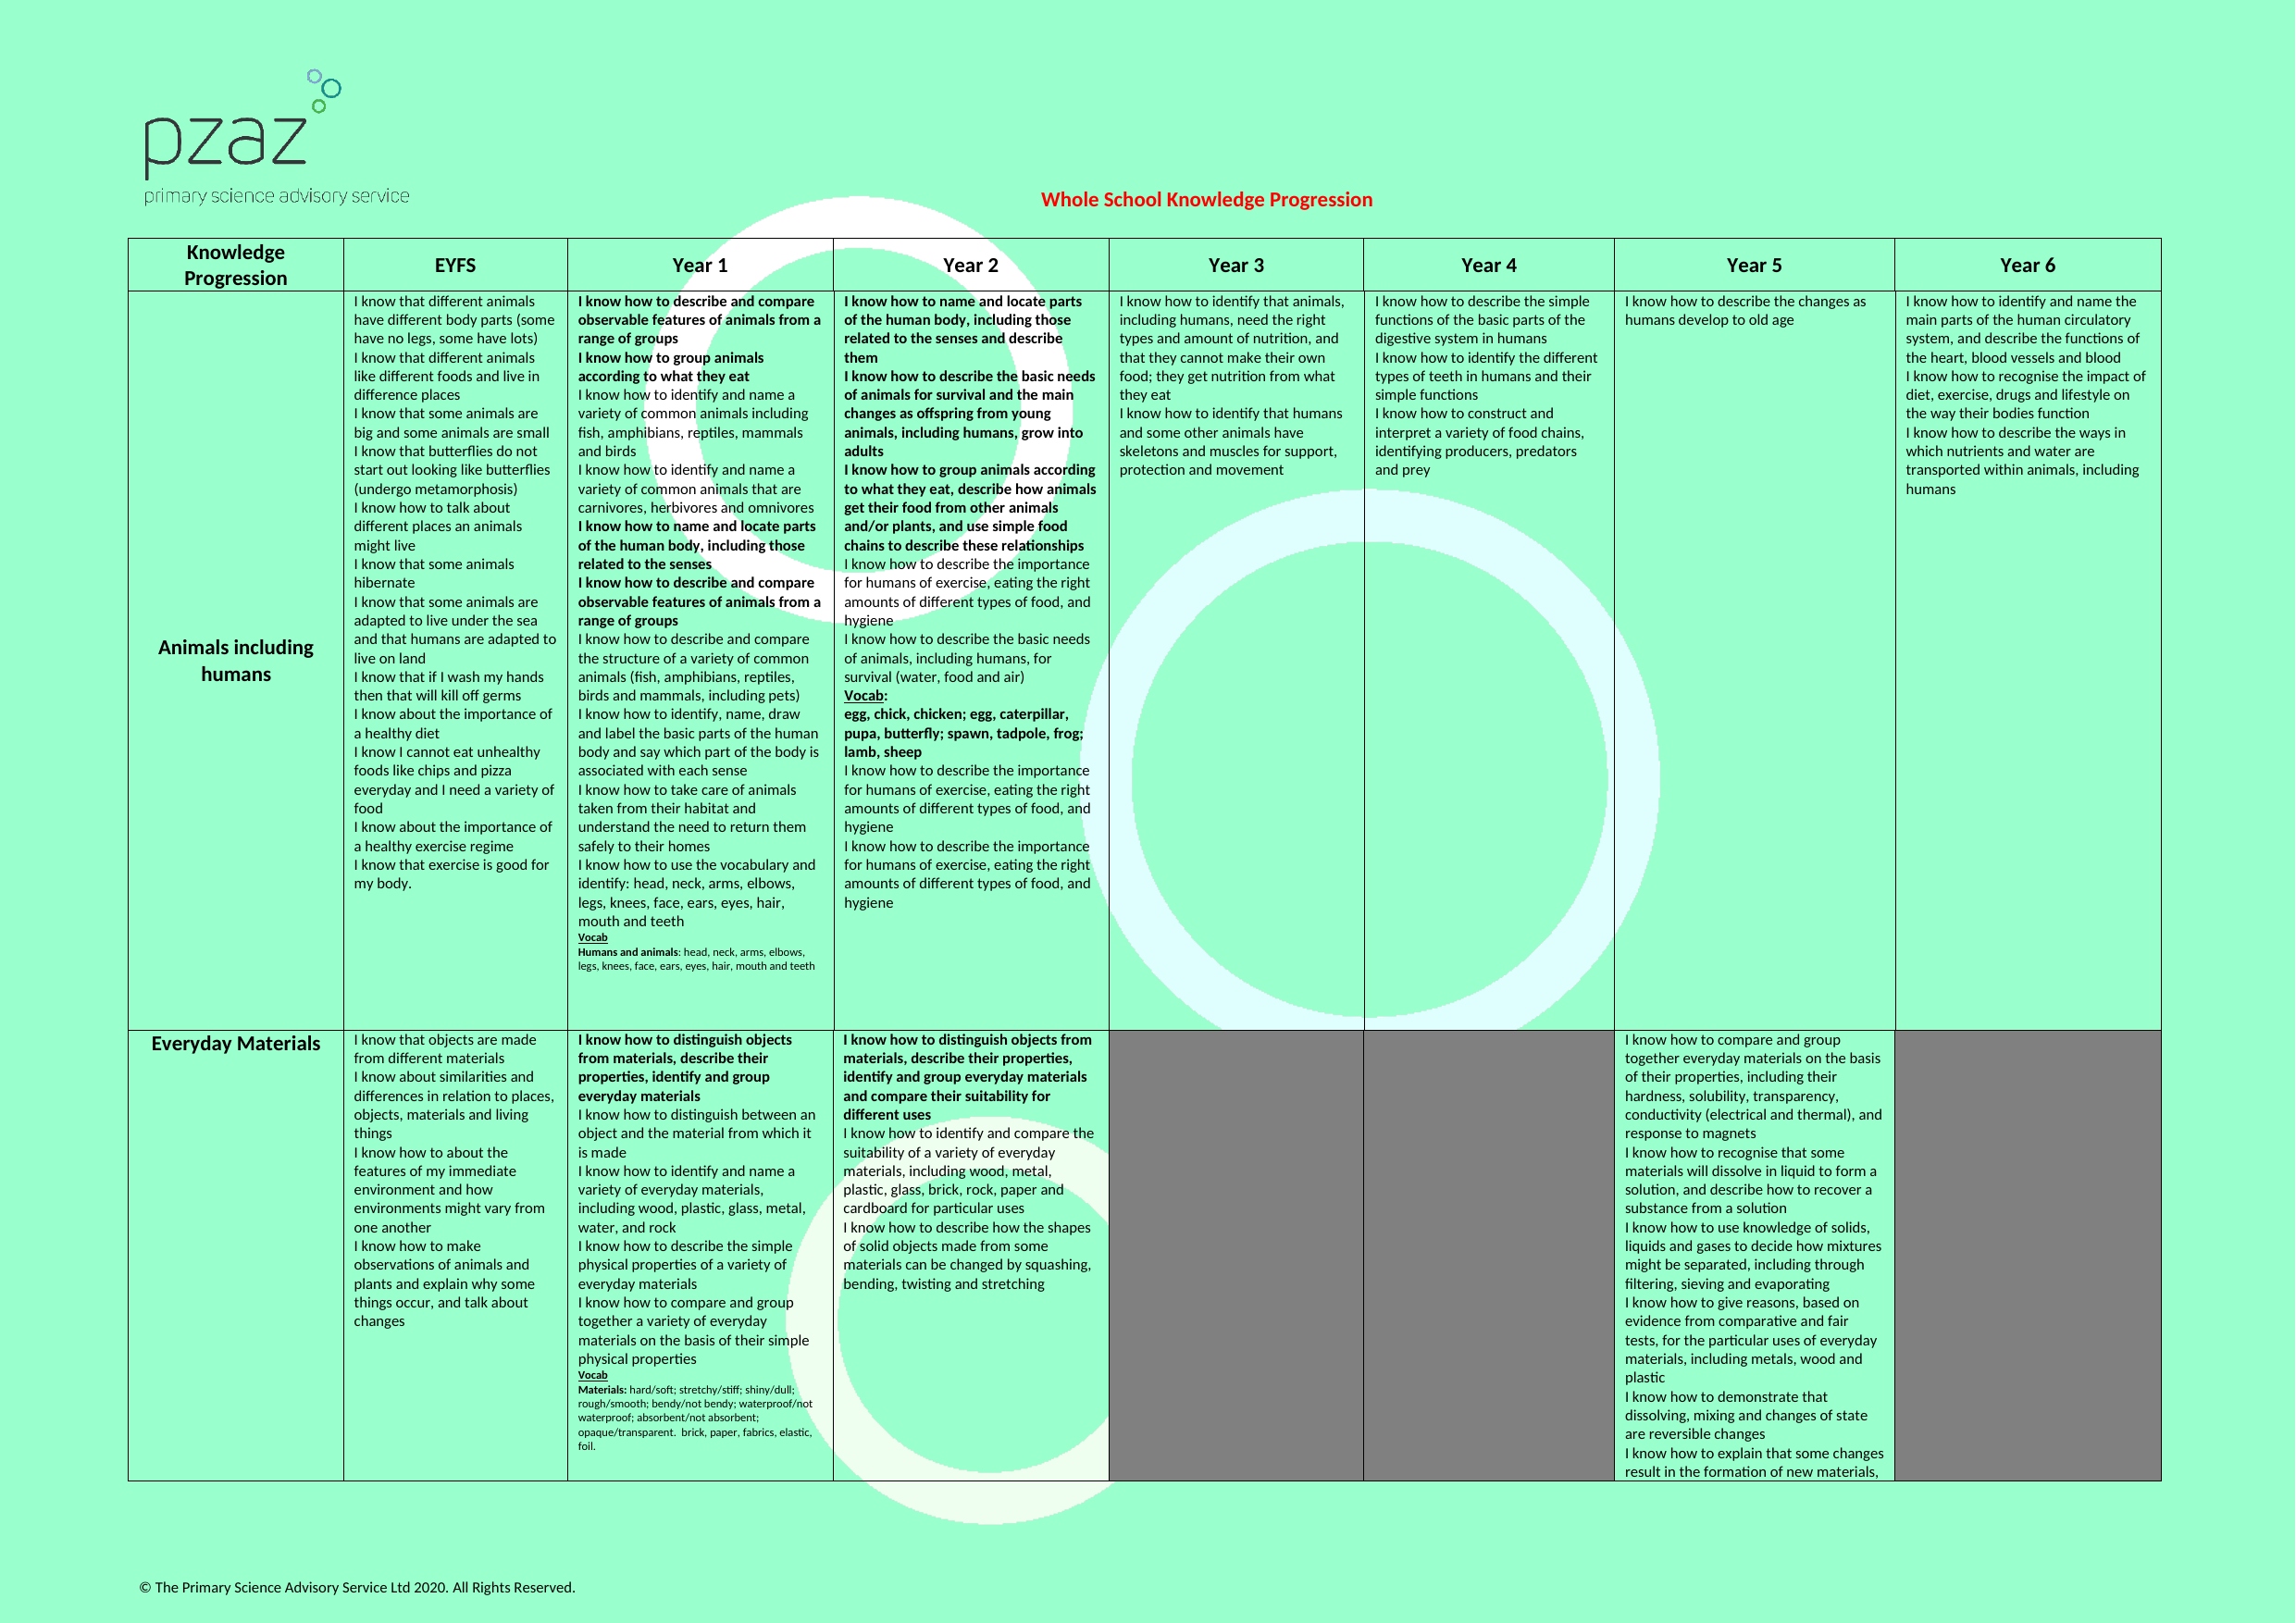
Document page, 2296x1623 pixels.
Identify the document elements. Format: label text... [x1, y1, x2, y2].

picture [139, 68, 416, 206]
table_cell I know how to describe the changes as humans develop to old age [1615, 291, 1895, 1029]
table_cell [1895, 1031, 2161, 1481]
table_header Year 6 [1895, 239, 2161, 291]
table_cell I know how to describe the simple functions of the basic parts of the digestive system in humans I know how to identify the different types of teeth in humans and their simple functions I know how to construct and interpret a variety of food chains, identifying producers, predators and prey [1365, 291, 1614, 1029]
table_header Knowledge Progression [129, 239, 343, 291]
table_cell [1110, 1031, 1363, 1481]
table_cell [1364, 1031, 1614, 1481]
table_cell Everyday Materials [129, 1031, 343, 1481]
table_cell I know that different animals have different body parts (some have no legs, some have lots) I know that different animals like different foods and live in difference places I know that some animals are big and some animals are small I know that butterflies do not start out looking like butterflies (undergo metamorphosis) I know how to talk about different places an animals might live I know that some animals hibernate I know that some animals are adapted to live under the sea and that humans are adapted to live on land I know that if I wash my hands then that will kill off germs I know about the importance of a healthy diet I know I cannot eat unhealthy foods like chips and pizza everyday and I need a variety of food I know about the importance of a healthy exercise regime I know that exercise is good for my body. [344, 291, 567, 1029]
table_cell Animals including humans [129, 291, 343, 1029]
table_cell I know how to identify and name the main parts of the human circulatory system, and describe the functions of the heart, blood vessels and blood I know how to recognise the impact of diet, exercise, drugs and lifestyle on the way their bodies function I know how to describe the ways in which nutrients and water are transported within animals, including humans [1896, 291, 2161, 1029]
table_header Year 1 [568, 239, 833, 291]
table_cell I know how to describe and compare observable features of animals from a range of groups I know how to group animals according to what they eat I know how to identify and name a variety of common animals including fish, amphibians, reptiles, mammals and birds I know how to identify and name a variety of common animals that are carnivores, herbivores and omnivores I know how to name and locate parts of the human body, including those related to the senses I know how to describe and compare observable features of animals from a range of groups I know how to describe and compare the structure of a variety of common animals (fish, amphibians, reptiles, birds and mammals, including pets) I know how to identify, name, draw and label the basic parts of the human body and say which part of the body is associated with each sense I know how to take care of animals taken from their habitat and understand the need to return them safely to their homes I know how to use the vocabulary and identify: head, neck, arms, elbows, legs, knees, face, ears, eyes, hair, mouth and teeth Vocab Humans and animals: head, neck, arms, elbows, legs, knees, face, ears, eyes, hair, mouth and teeth [568, 291, 834, 1029]
table_header Year 4 [1364, 239, 1614, 291]
table_cell I know how to identify that animals, including humans, need the right types and amount of nutrition, and that they cannot make their own food; they get nutrition from what they eat I know how to identify that humans and some other animals have skeletons and muscles for support, protection and movement [1110, 291, 1364, 1029]
table_header Year 2 [834, 239, 1109, 291]
table_header Year 3 [1110, 239, 1363, 291]
table_header Year 5 [1615, 239, 1894, 291]
table_cell I know how to name and locate parts of the human body, including those related to the senses and describe them I know how to describe the basic needs of animals for survival and the main changes as offspring from young animals, including humans, grow into adults I know how to group animals according to what they eat, describe how animals get their food from other animals and/or plants, and use simple food chains to describe these relationships I know how to describe the importance for humans of exercise, eating the right amounts of different types of food, and hygiene I know how to describe the basic needs of animals, including humans, for survival (water, food and air) Vocab: egg, chick, chicken; egg, caterpillar, pupa, butterfly; spawn, tadpole, frog; lamb, sheep I know how to describe the importance for humans of exercise, eating the right amounts of different types of food, and hygiene I know how to describe the importance for humans of exercise, eating the right amounts of different types of food, and hygiene [835, 291, 1109, 1029]
table_header EYFS [344, 239, 567, 291]
